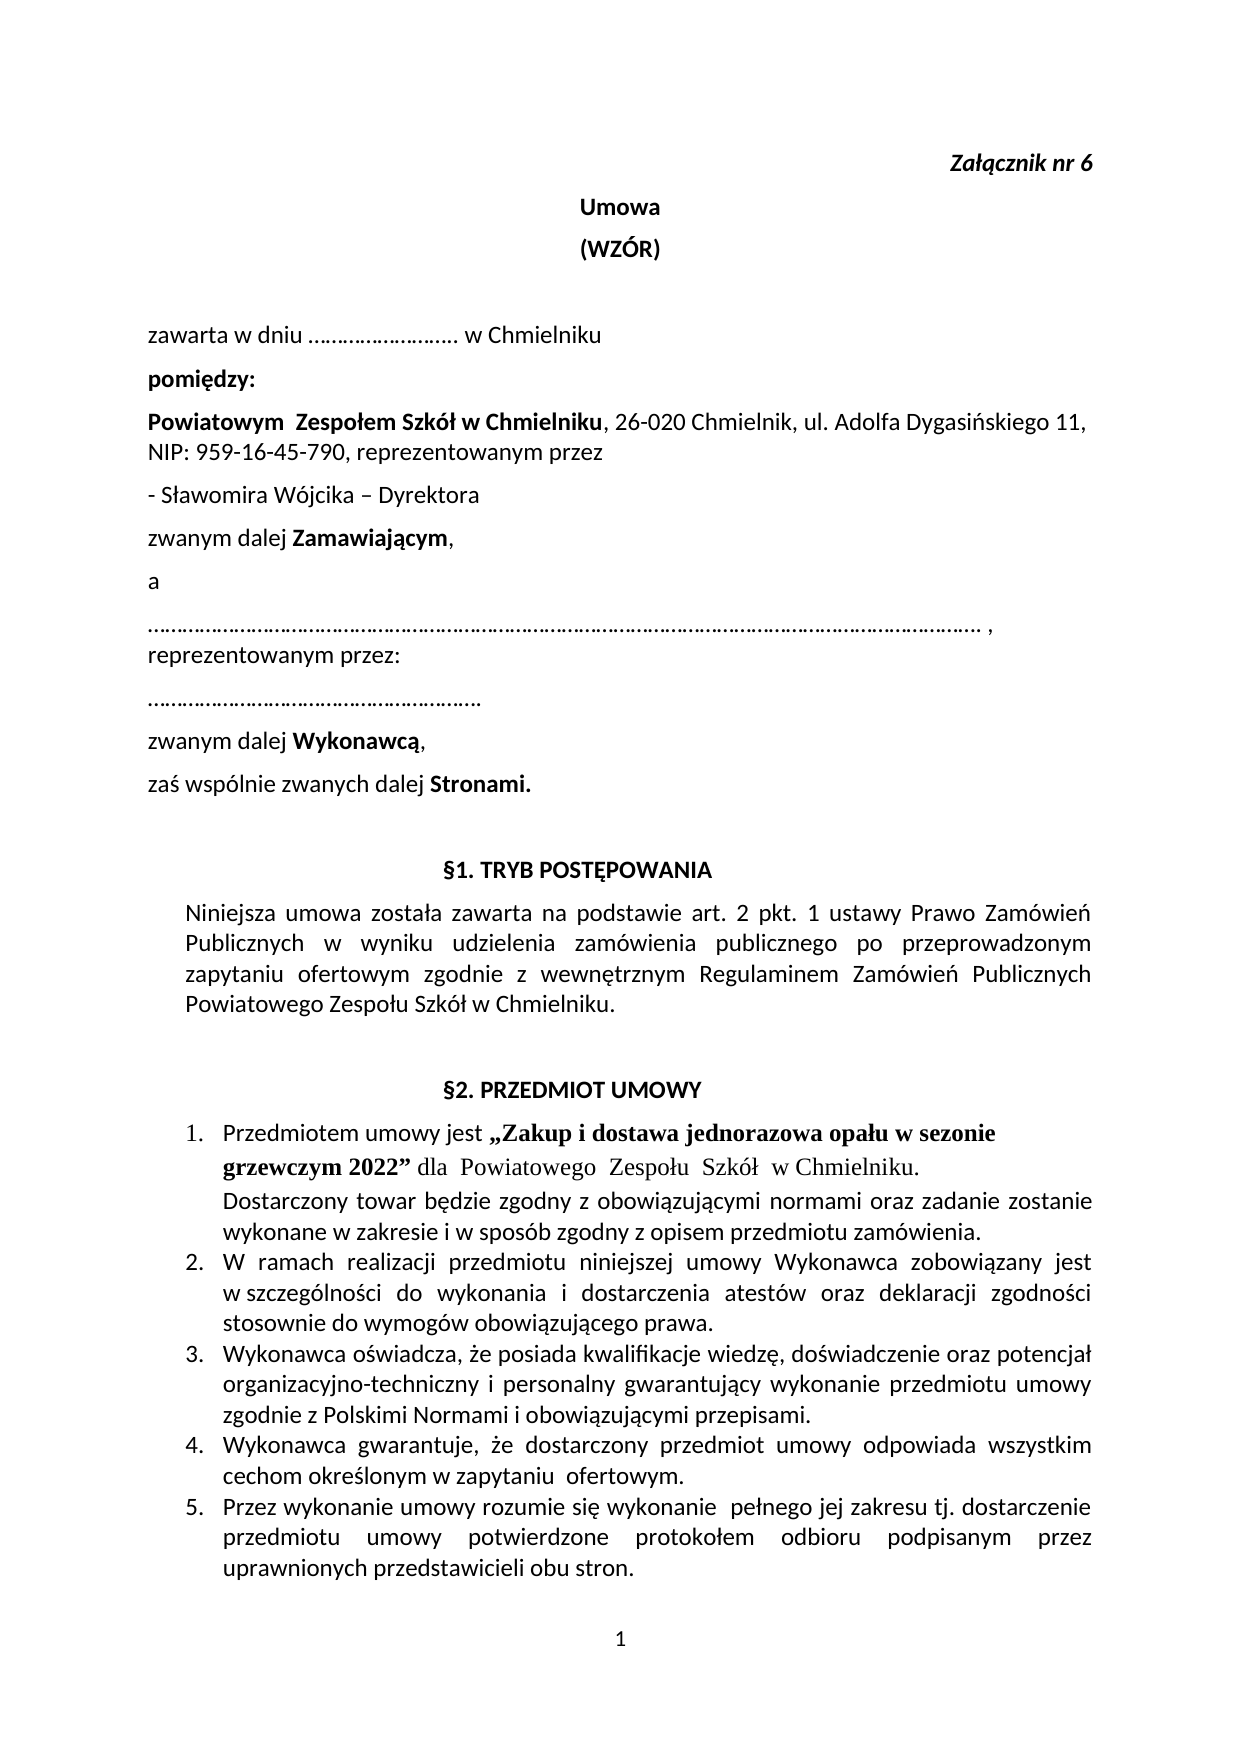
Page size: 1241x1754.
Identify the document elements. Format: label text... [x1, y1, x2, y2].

text - Sławomira Wójcika – Dyrektora [148, 479, 1093, 510]
text pomiędzy: [148, 363, 1093, 393]
text §2. PRZEDMIOT UMOWY [148, 1074, 1093, 1105]
list Wykonawca gwarantuje, że dostarczony przedmiot umowy odpowiada wszystkim cechom określonym w zapytaniu ofertowym. [185, 1429, 1093, 1491]
text zwanym dalej Zamawiającym, [148, 522, 1093, 553]
text zwanym dalej Wykonawcą, [148, 725, 1093, 755]
text a [148, 565, 1093, 596]
list Przedmiotem umowy jest „Zakup i dostawa jednorazowa opału w sezonie grzewczym 2022” dla Powiatowego Zespołu Szkół w Chmielniku. [185, 1118, 1093, 1181]
text zawarta w dniu …………………….. w Chmielniku [148, 320, 1093, 350]
text ………………………………………………………………………………………………………………………………. , reprezentowanym przez: [148, 608, 1093, 669]
text Załącznik nr 6 [148, 148, 1093, 178]
text zaś wspólnie zwanych dalej Stronami. [148, 768, 1093, 798]
text …………………………………………………. [148, 682, 1093, 712]
list Przez wykonanie umowy rozumie się wykonanie pełnego jej zakresu tj. dostarczenie przedmiotu umowy potwierdzone protokołem odbioru podpisanym przez uprawnionych przedstawicieli obu stron. [185, 1491, 1093, 1582]
list Dostarczony towar będzie zgodny z obowiązującymi normami oraz zadanie zostanie wykonane w zakresie i w sposób zgodny z opisem przedmiotu zamówienia. [223, 1185, 1093, 1246]
text Niniejsza umowa została zawarta na podstawie art. 2 pkt. 1 ustawy Prawo Zamówień Publicznych w wyniku udzielenia zamówienia publicznego po przeprowadzonym zapytaniu ofertowym zgodnie z wewnętrznym Regulaminem Zamówień Publicznych Powiatowego Zespołu Szkół w Chmielniku. [185, 897, 1093, 1019]
list Wykonawca oświadcza, że posiada kwalifikacje wiedzę, doświadczenie oraz potencjał organizacyjno-techniczny i personalny gwarantujący wykonanie przedmiotu umowy zgodnie z Polskimi Normami i obowiązującymi przepisami. [185, 1338, 1093, 1429]
list W ramach realizacji przedmiotu niniejszej umowy Wykonawca zobowiązany jest w szczególności do wykonania i dostarczenia atestów oraz deklaracji zgodności stosownie do wymogów obowiązującego prawa. [185, 1246, 1093, 1338]
text Powiatowym Zespołem Szkół w Chmielniku, 26-020 Chmielnik, ul. Adolfa Dygasińskiego 11, NIP: 959-16-45-790, reprezentowanym przez [148, 406, 1093, 467]
text Umowa [148, 191, 1093, 221]
text (WZÓR) [148, 234, 1093, 264]
text §1. TRYB POSTĘPOWANIA [369, 854, 1093, 884]
